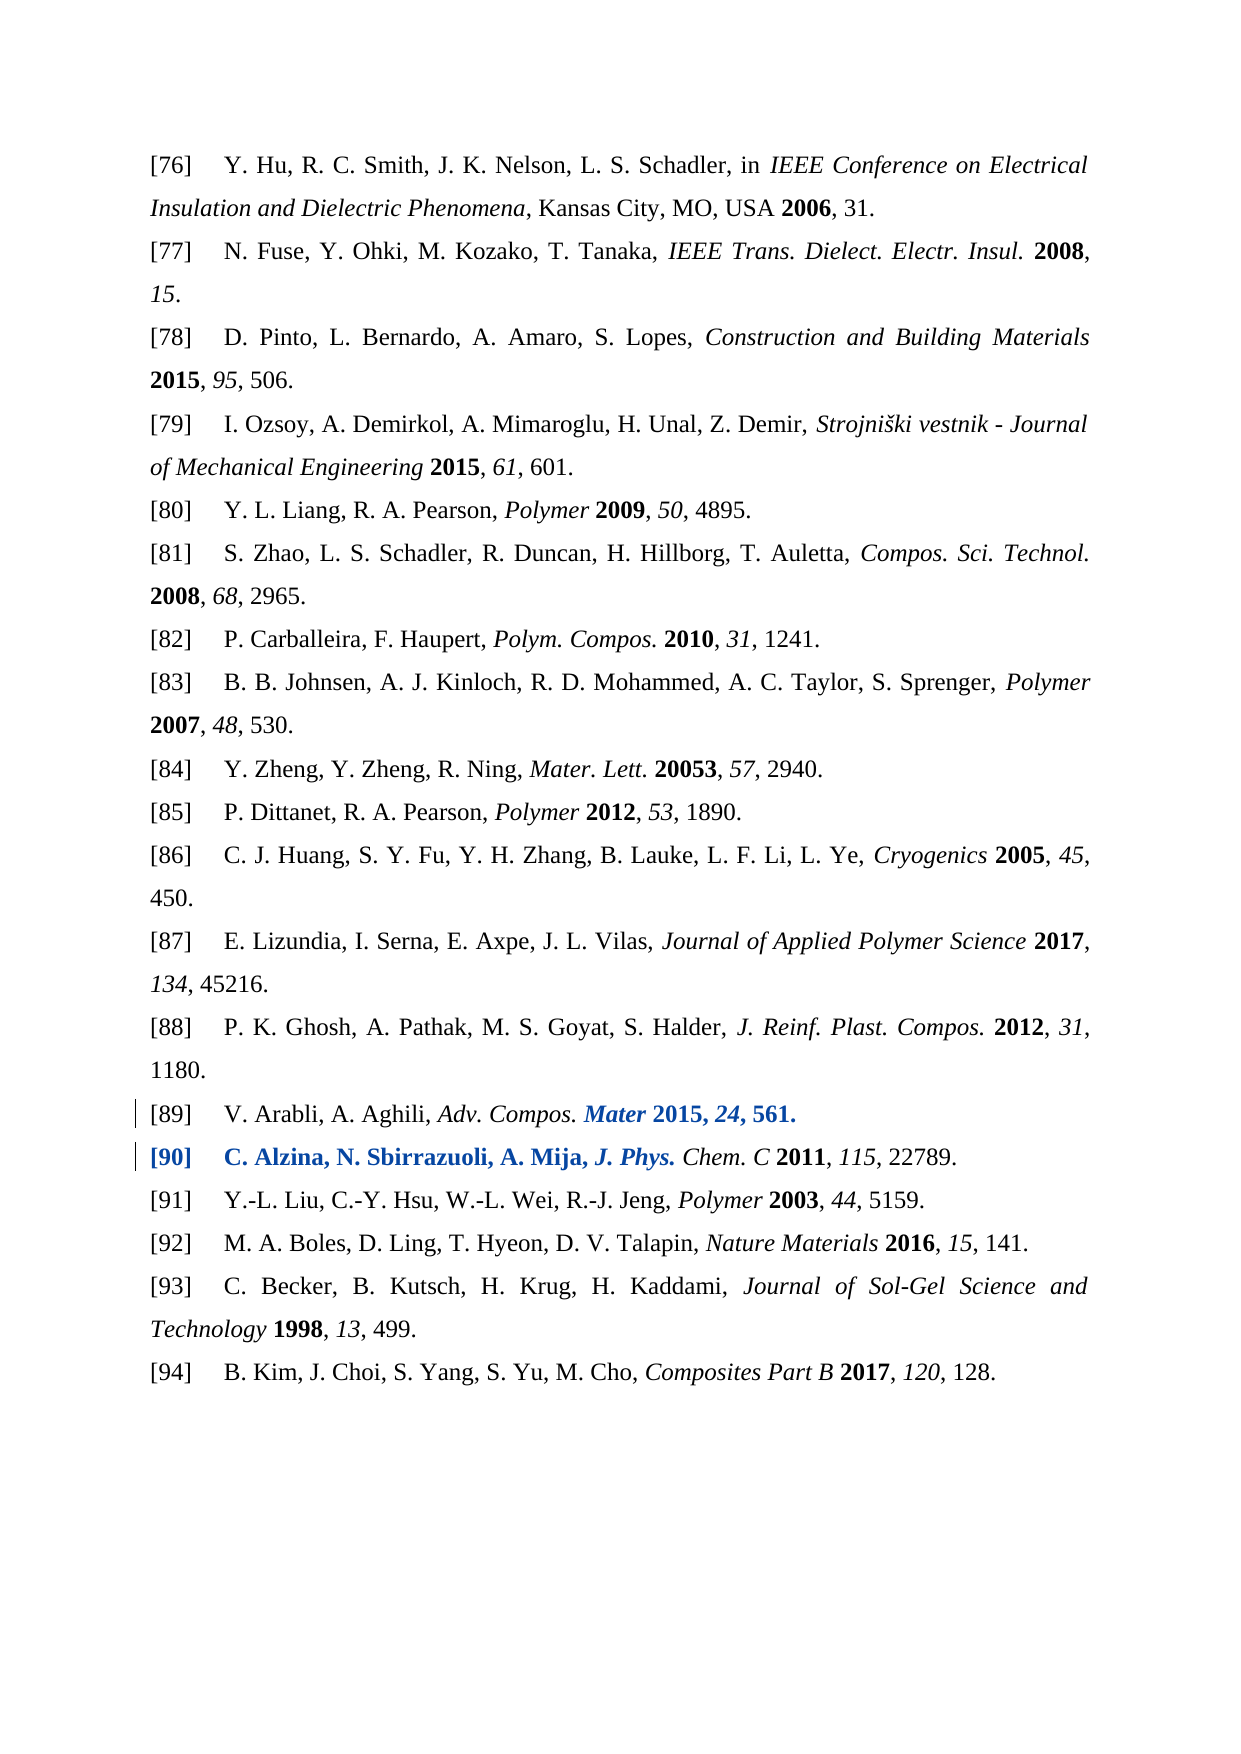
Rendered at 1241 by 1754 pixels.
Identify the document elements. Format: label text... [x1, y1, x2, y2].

text [90] C. Alzina, N. Sbirrazuoli, A. Mija, J. Phys. Chem. C 2011, 115, 22789. [150, 1142, 1090, 1171]
text [93] C. Becker, B. Kutsch, H. Krug, H. Kaddami, Journal of Sol-Gel Science and Technology 1998, 13, 499. [150, 1271, 1090, 1343]
text [83] B. B. Johnsen, A. J. Kinloch, R. D. Mohammed, A. C. Taylor, S. Sprenger, Polymer 2007, 48, 530. [150, 667, 1090, 739]
text [86] C. J. Huang, S. Y. Fu, Y. H. Zhang, B. Lauke, L. F. Li, L. Ye, Cryogenics 2005, 45, 450. [150, 840, 1090, 912]
text [81] S. Zhao, L. S. Schadler, R. Duncan, H. Hillborg, T. Auletta, Compos. Sci. Technol. 2008, 68, 2965. [150, 538, 1090, 610]
text [78] D. Pinto, L. Bernardo, A. Amaro, S. Lopes, Construction and Building Materials 2015, 95, 506. [150, 322, 1090, 394]
text [85] P. Dittanet, R. A. Pearson, Polymer 2012, 53, 1890. [150, 797, 1090, 826]
text [94] B. Kim, J. Choi, S. Yang, S. Yu, M. Cho, Composites Part B 2017, 120, 128. [150, 1357, 1090, 1386]
text [89] V. Arabli, A. Aghili, Adv. Compos. Mater 2015, 24, 561. [150, 1099, 1090, 1127]
text [77] N. Fuse, Y. Ohki, M. Kozako, T. Tanaka, IEEE Trans. Dielect. Electr. Insul. 2008, 15. [150, 236, 1090, 308]
text [80] Y. L. Liang, R. A. Pearson, Polymer 2009, 50, 4895. [150, 495, 1090, 524]
text [79] I. Ozsoy, A. Demirkol, A. Mimaroglu, H. Unal, Z. Demir, Strojniški vestnik - Journal of Mechanical Engineering 2015, 61, 601. [150, 409, 1090, 481]
text [82] P. Carballeira, F. Haupert, Polym. Compos. 2010, 31, 1241. [150, 624, 1090, 653]
text [76] Y. Hu, R. C. Smith, J. K. Nelson, L. S. Schadler, in IEEE Conference on Electrical Insulation and Dielectric Phenomena, Kansas City, MO, USA 2006, 31. [150, 150, 1090, 222]
text [84] Y. Zheng, Y. Zheng, R. Ning, Mater. Lett. 20053, 57, 2940. [150, 754, 1090, 782]
text [88] P. K. Ghosh, A. Pathak, M. S. Goyat, S. Halder, J. Reinf. Plast. Compos. 2012, 31, 1180. [150, 1012, 1090, 1084]
text [92] M. A. Boles, D. Ling, T. Hyeon, D. V. Talapin, Nature Materials 2016, 15, 141. [150, 1228, 1090, 1257]
text [87] E. Lizundia, I. Serna, E. Axpe, J. L. Vilas, Journal of Applied Polymer Science 2017, 134, 45216. [150, 926, 1090, 998]
text [91] Y.-L. Liu, C.-Y. Hsu, W.-L. Wei, R.-J. Jeng, Polymer 2003, 44, 5159. [150, 1185, 1090, 1214]
